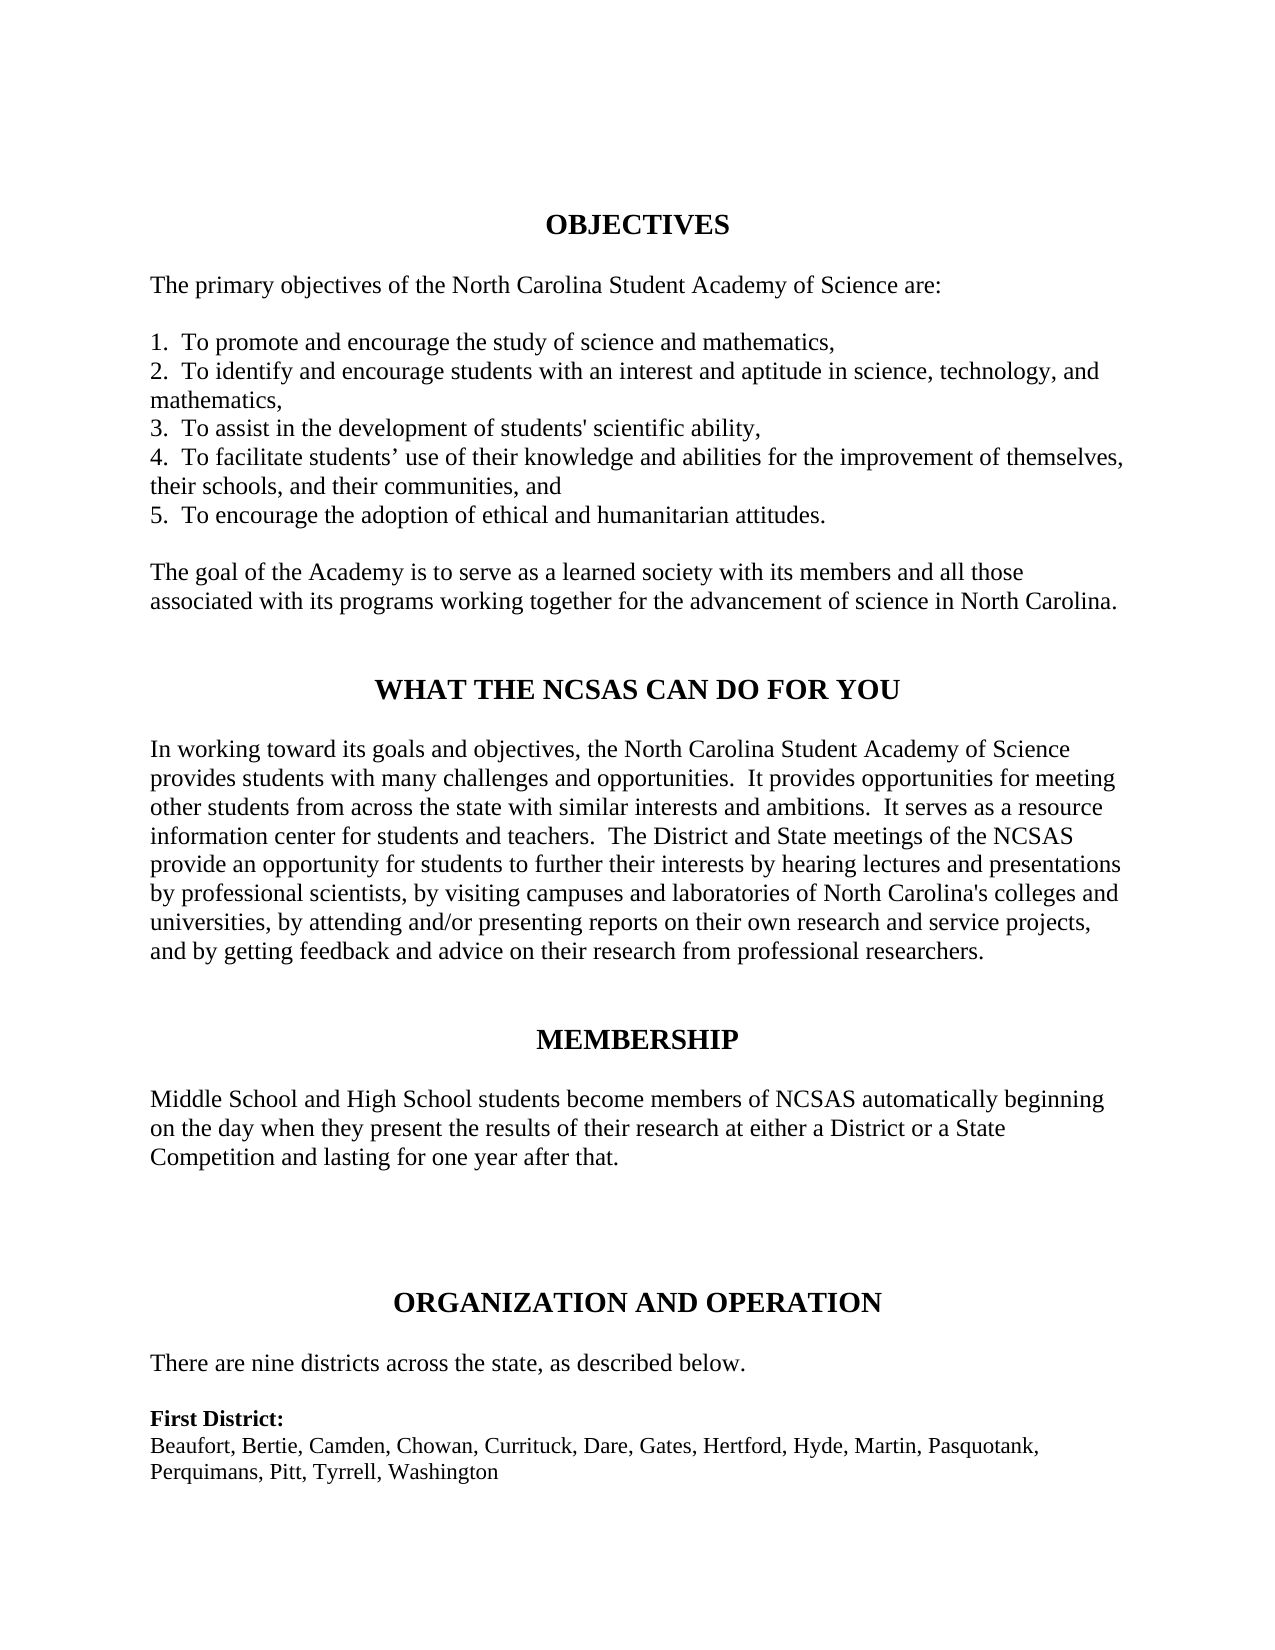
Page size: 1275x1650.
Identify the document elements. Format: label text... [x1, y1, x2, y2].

text 1. To promote and encourage the study of science and mathematics, [150, 327, 1125, 356]
text The primary objectives of the North Carolina Student Academy of Science are: [150, 270, 1125, 298]
text OBJECTIVES [150, 207, 1125, 241]
text 4. To facilitate students’ use of their knowledge and abilities for the improvement of themselves, their schools, and their communities, and [150, 442, 1125, 500]
text There are nine districts across the state, as described below. [150, 1348, 1125, 1377]
text 3. To assist in the development of students' scientific ability, [150, 413, 1125, 442]
text The goal of the Academy is to serve as a learned society with its members and all those associated with its programs working together for the advancement of science in . [150, 557, 1125, 615]
text In working toward its goals and objectives, the North Carolina Student Academy of Science provides students with many challenges and opportunities. It provides opportunities for meeting other students from across the state with similar interests and ambitions. It serves as a resource information center for students and teachers. The District and State meetings of the NCSAS provide an opportunity for students to further their interests by hearing lectures and presentations by professional scientists, by visiting campuses and laboratories of North Carolina's colleges and universities, by attending and/or presenting reports on their own research and service projects, and by getting feedback and advice on their research from professional researchers. [150, 734, 1125, 964]
text First District: Beaufort, Bertie, , Chowan, Currituck, Dare, Gates, Hertford, Hyde, Martin, Pasquotank, Perquimans, Pitt, [150, 1405, 1125, 1484]
text Middle School and High School students become members of NCSAS automatically beginning on the day when they present the results of their research at either a District or a State Competition and lasting for one year after that. [150, 1084, 1125, 1171]
text MEMBERSHIP [150, 1022, 1125, 1056]
text ORGANIZATION AND OPERATION [150, 1286, 1125, 1319]
text 2. To identify and encourage students with an interest and aptitude in science, technology, and mathematics, [150, 356, 1125, 413]
text 5. To encourage the adoption of ethical and humanitarian attitudes. [150, 500, 1125, 528]
text WHAT THE NCSAS CAN DO FOR YOU [150, 672, 1125, 706]
